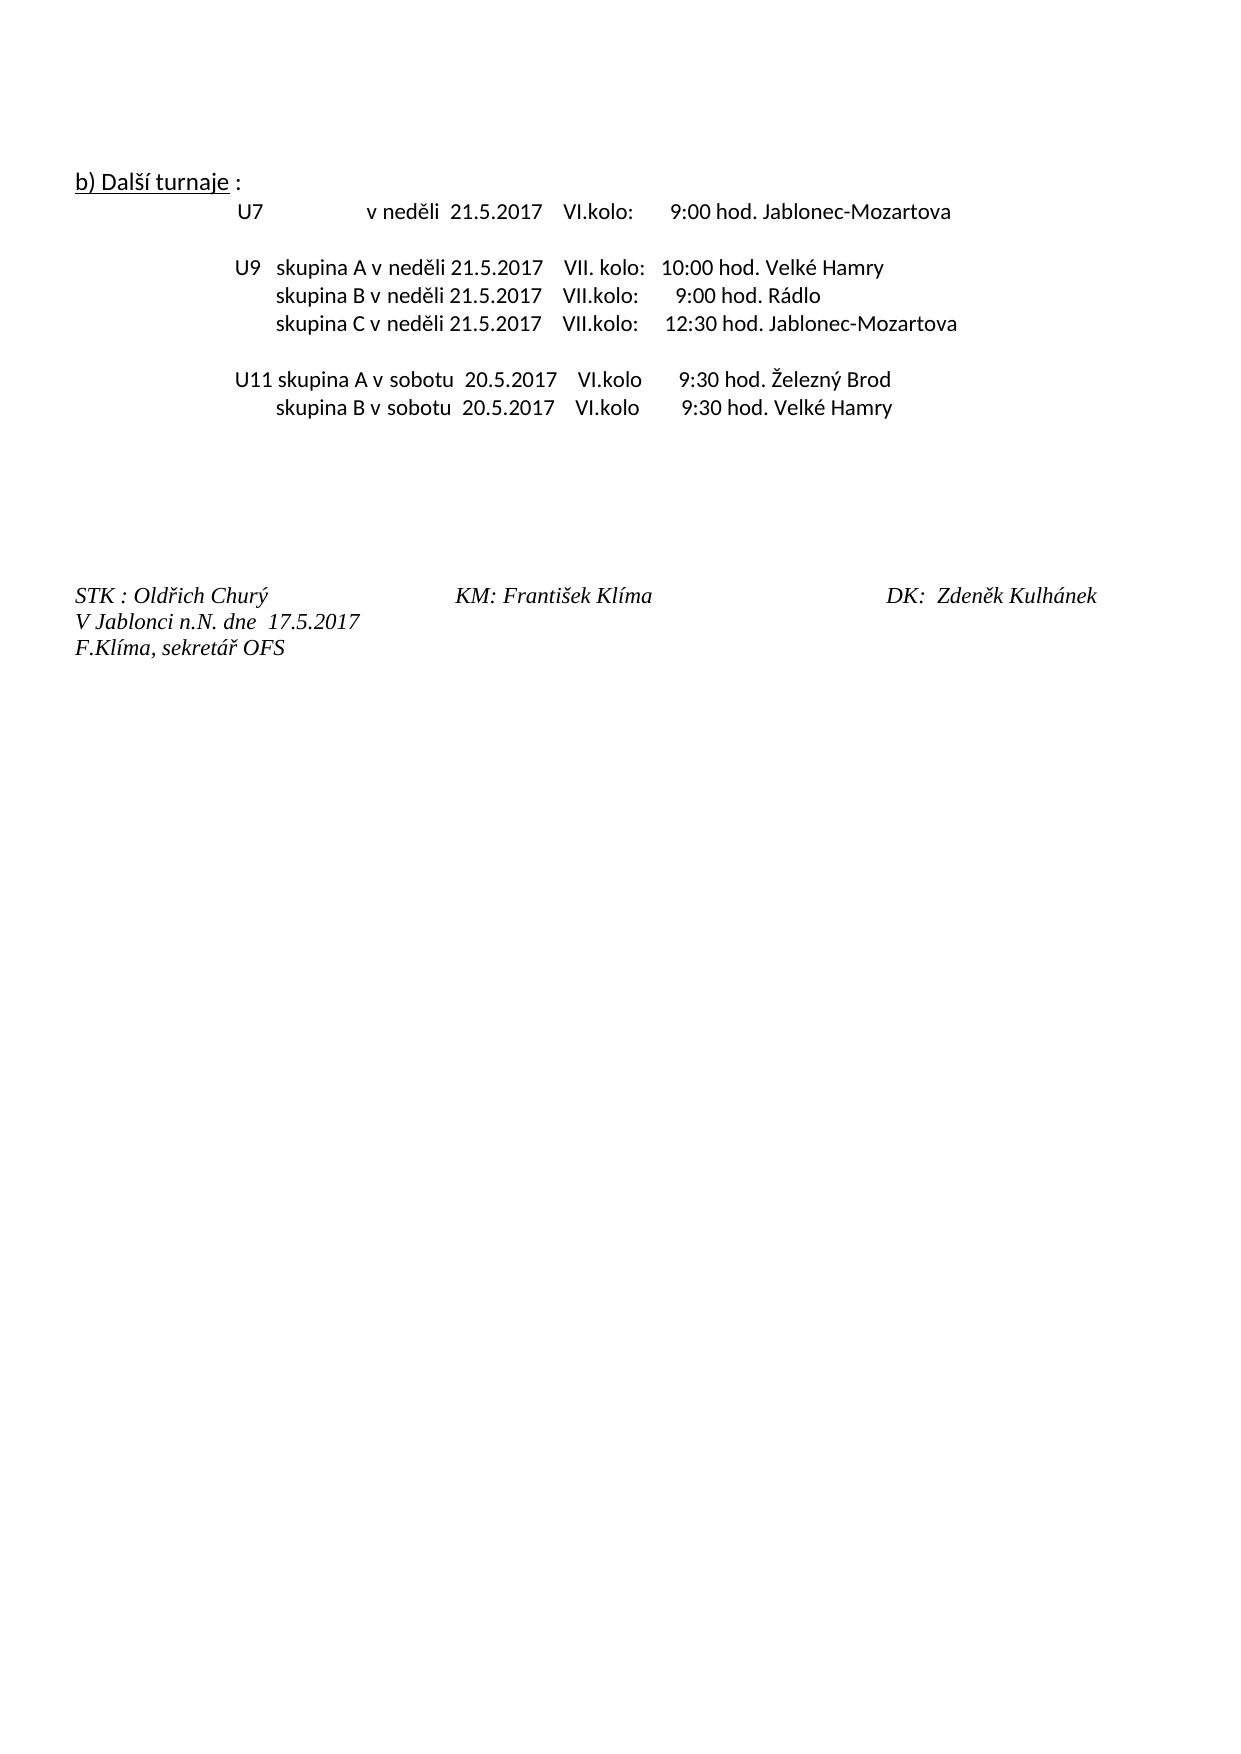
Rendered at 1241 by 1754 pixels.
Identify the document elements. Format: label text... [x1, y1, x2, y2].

text skupina C v neděli 21.5.2017 VII.kolo: 12:30 hod. Jablonec-Mozartova [75, 309, 1165, 337]
text U11 skupina A v sobotu 20.5.2017 VI.kolo 9:30 hod. Železný Brod [75, 365, 1165, 393]
text U9 skupina A v neděli 21.5.2017 VII. kolo: 10:00 hod. Velké Hamry [75, 253, 1165, 281]
text b) Další turnaje : [75, 167, 1165, 197]
text STK : Oldřich Churý KM: František Klíma DK: Zdeněk Kulhánek [75, 582, 1165, 608]
text skupina B v neděli 21.5.2017 VII.kolo: 9:00 hod. Rádlo [75, 281, 1165, 309]
text V Jablonci n.N. dne 17.5.2017 [75, 608, 1165, 634]
text F.Klíma, sekretář OFS [75, 634, 1165, 661]
text skupina B v sobotu 20.5.2017 VI.kolo 9:30 hod. Velké Hamry [75, 393, 1165, 421]
text U7 v neděli 21.5.2017 VI.kolo: 9:00 hod. Jablonec-Mozartova [112, 197, 1165, 225]
